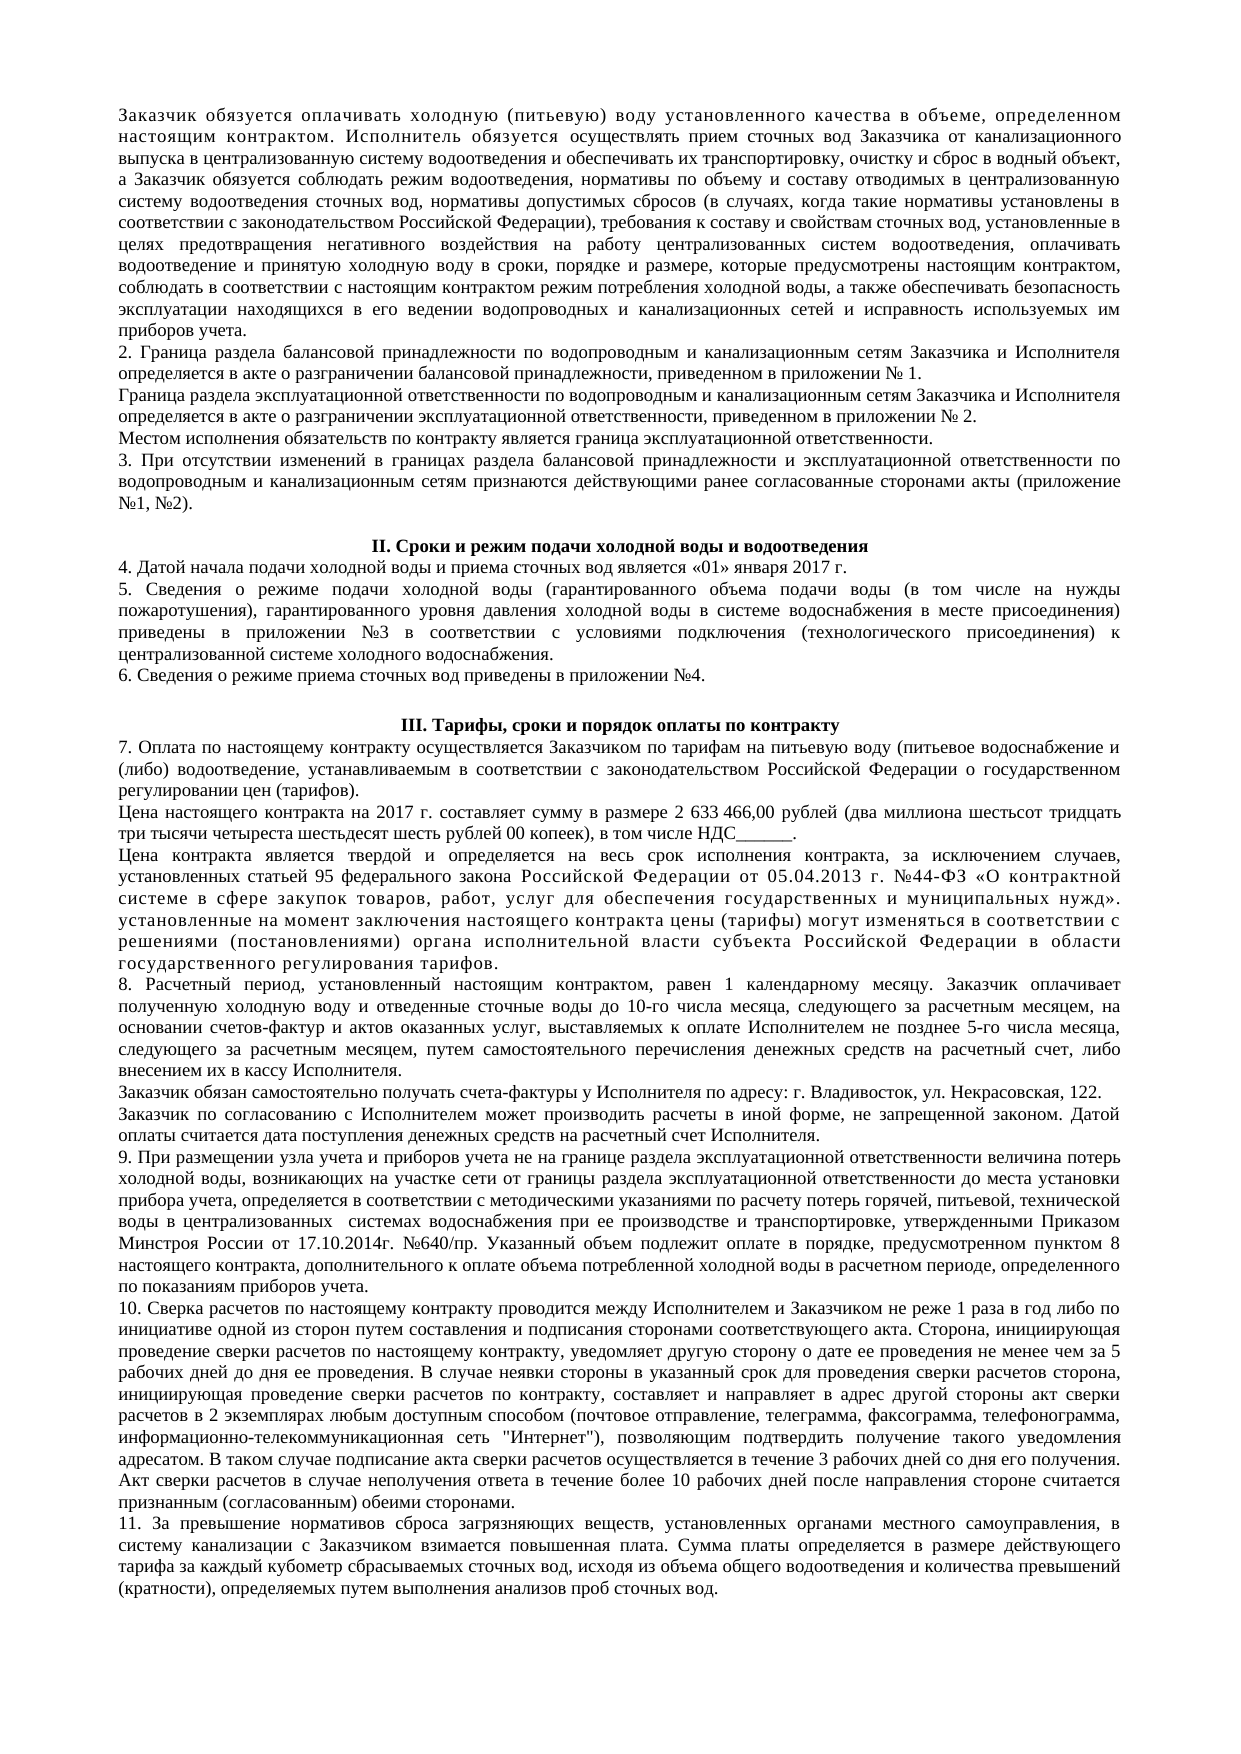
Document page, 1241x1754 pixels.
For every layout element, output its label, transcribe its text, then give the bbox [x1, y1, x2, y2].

text Заказчик обязан самостоятельно получать счета-фактуры у Исполнителя по адресу: г. Владивосток, ул. Некрасовская, 122. [118, 1081, 1122, 1102]
text 11. За превышение нормативов сброса загрязняющих веществ, установленных органами местного самоуправления, в систему канализации с Заказчиком взимается повышенная плата. Сумма платы определяется в размере действующего тарифа за каждый кубометр сбрасываемых сточных вод, исходя из объема общего водоотведения и количества превышений (кратности), определяемых путем выполнения анализов проб сточных вод. [118, 1512, 1122, 1598]
text 2. Граница раздела балансовой принадлежности по водопроводным и канализационным сетям Заказчика и Исполнителя определяется в акте о разграничении балансовой принадлежности, приведенном в приложении № 1. [118, 341, 1122, 384]
text 10. Сверка расчетов по настоящему контракту проводится между Исполнителем и Заказчиком не реже 1 раза в год либо по инициативе одной из сторон путем составления и подписания сторонами соответствующего акта. Сторона, инициирующая проведение сверки расчетов по настоящему контракту, уведомляет другую сторону о дате ее проведения не менее чем за 5 рабочих дней до дня ее проведения. В случае неявки стороны в указанный срок для проведения сверки расчетов сторона, инициирующая проведение сверки расчетов по контракту, составляет и направляет в адрес другой стороны акт сверки расчетов в 2 экземплярах любым доступным способом (почтовое отправление, телеграмма, факсограмма, телефонограмма, информационно-телекоммуникационная сеть "Интернет"), позволяющим подтвердить получение такого уведомления адресатом. В таком случае подписание акта сверки расчетов осуществляется в течение 3 рабочих дней со дня его получения. Акт сверки расчетов в случае неполучения ответа в течение более 10 рабочих дней после направления стороне считается признанным (согласованным) обеими сторонами. [118, 1297, 1122, 1512]
text 9. При размещении узла учета и приборов учета не на границе раздела эксплуатационной ответственности величина потерь холодной воды, возникающих на участке сети от границы раздела эксплуатационной ответственности до места установки прибора учета, определяется в соответствии с методическими указаниями по расчету потерь горячей, питьевой, технической воды в централизованных системах водоснабжения при ее производстве и транспортировке, утвержденными Приказом Минстроя России от 17.10.2014г. №640/пр. Указанный объем подлежит оплате в порядке, предусмотренном пунктом 8 настоящего контракта, дополнительного к оплате объема потребленной холодной воды в расчетном периоде, определенного по показаниям приборов учета. [118, 1146, 1122, 1297]
text III. Тарифы, сроки и порядок оплаты по контракту [118, 714, 1122, 736]
text 7. Оплата по настоящему контракту осуществляется Заказчиком по тарифам на питьевую воду (питьевое водоснабжение и (либо) водоотведение, устанавливаемым в соответствии с законодательством Российской Федерации о государственном регулировании цен (тарифов). [118, 736, 1122, 801]
text 3. При отсутствии изменений в границах раздела балансовой принадлежности и эксплуатационной ответственности по водопроводным и канализационным сетям признаются действующими ранее согласованные сторонами акты (приложение №1, №2). [118, 448, 1122, 513]
text 5. Сведения о режиме подачи холодной воды (гарантированного объема подачи воды (в том числе на нужды пожаротушения), гарантированного уровня давления холодной воды в системе водоснабжения в месте присоединения) приведены в приложении №3 в соответствии с условиями подключения (технологического присоединения) к централизованной системе холодного водоснабжения. [118, 578, 1122, 664]
text 6. Сведения о режиме приема сточных вод приведены в приложении №4. [118, 664, 1122, 686]
text Заказчик обязуется оплачивать холодную (питьевую) воду установленного качества в объеме, определенном настоящим контрактом. Исполнитель обязуется осуществлять прием сточных вод Заказчика от канализационного выпуска в централизованную систему водоотведения и обеспечивать их транспортировку, очистку и сброс в водный объект, а Заказчик обязуется соблюдать режим водоотведения, нормативы по объему и составу отводимых в централизованную систему водоотведения сточных вод, нормативы допустимых сбросов (в случаях, когда такие нормативы установлены в соответствии с законодательством Российской Федерации), требования к составу и свойствам сточных вод, установленные в целях предотвращения негативного воздействия на работу централизованных систем водоотведения, оплачивать водоотведение и принятую холодную воду в сроки, порядке и размере, которые предусмотрены настоящим контрактом, соблюдать в соответствии с настоящим контрактом режим потребления холодной воды, а также обеспечивать безопасность эксплуатации находящихся в его ведении водопроводных и канализационных сетей и исправность используемых им приборов учета. [118, 103, 1122, 341]
text Цена настоящего контракта на 2017 г. составляет сумму в размере 2 633 466,00 рублей (два миллиона шестьсот тридцать три тысячи четыреста шестьдесят шесть рублей 00 копеек), в том числе НДС______. [118, 801, 1122, 844]
text Заказчик по согласованию с Исполнителем может производить расчеты в иной форме, не запрещенной законом. Датой оплаты считается дата поступления денежных средств на расчетный счет Исполнителя. [118, 1102, 1122, 1146]
text Цена контракта является твердой и определяется на весь срок исполнения контракта, за исключением случаев, установленных статьей 95 федерального закона Российской Федерации от 05.04.2013 г. №44-ФЗ «О контрактной системе в сфере закупок товаров, работ, услуг для обеспечения государственных и муниципальных нужд». установленные на момент заключения настоящего контракта цены (тарифы) могут изменяться в соответствии с решениями (постановлениями) органа исполнительной власти субъекта Российской Федерации в области государственного регулирования тарифов. [118, 844, 1122, 973]
text II. Сроки и режим подачи холодной воды и водоотведения [118, 535, 1122, 556]
text 4. Датой начала подачи холодной воды и приема сточных вод является «01» января 2017 г. [118, 556, 1122, 578]
text 8. Расчетный период, установленный настоящим контрактом, равен 1 календарному месяцу. Заказчик оплачивает полученную холодную воду и отведенные сточные воды до 10-го числа месяца, следующего за расчетным месяцем, на основании счетов-фактур и актов оказанных услуг, выставляемых к оплате Исполнителем не позднее 5-го числа месяца, следующего за расчетным месяцем, путем самостоятельного перечисления денежных средств на расчетный счет, либо внесением их в кассу Исполнителя. [118, 973, 1122, 1081]
text Граница раздела эксплуатационной ответственности по водопроводным и канализационным сетям Заказчика и Исполнителя определяется в акте о разграничении эксплуатационной ответственности, приведенном в приложении № 2. [118, 384, 1122, 427]
text Местом исполнения обязательств по контракту является граница эксплуатационной ответственности. [118, 427, 1122, 448]
